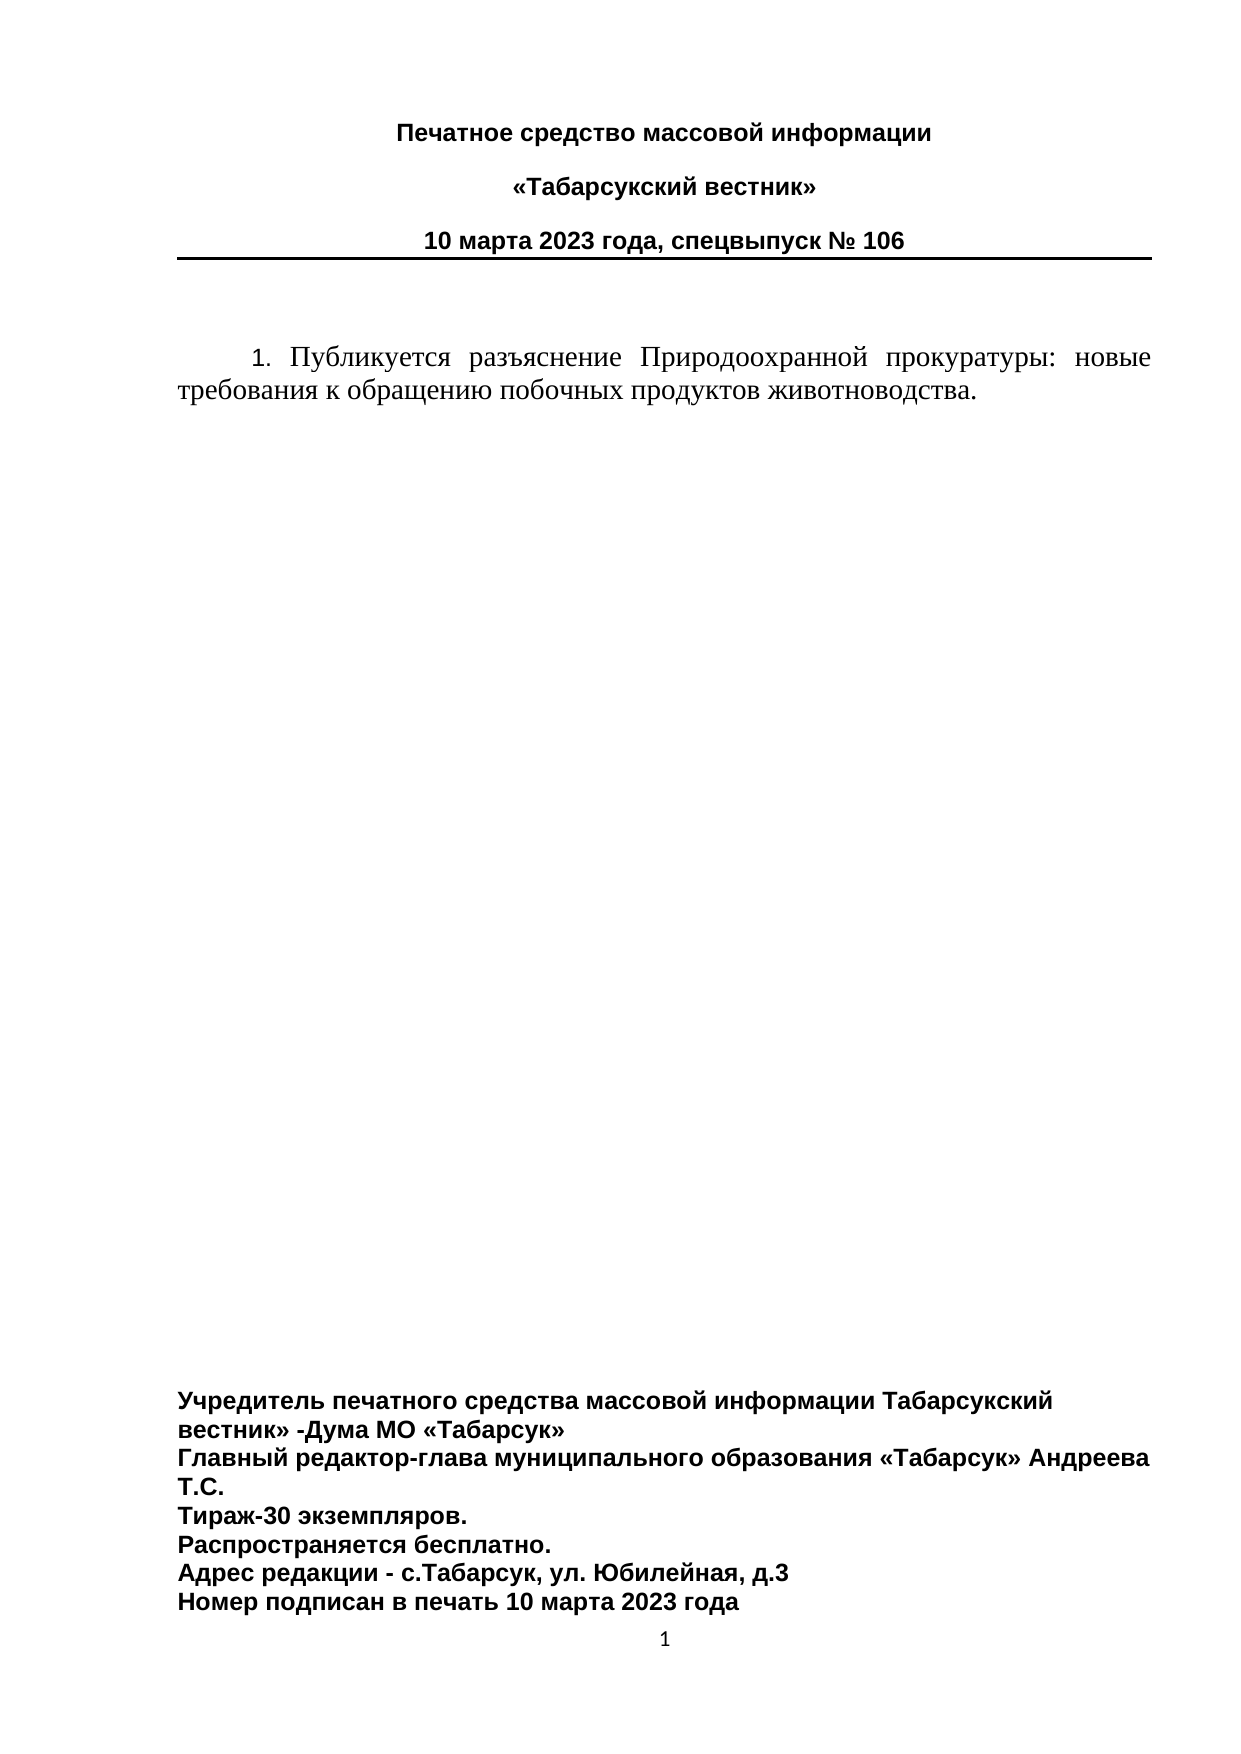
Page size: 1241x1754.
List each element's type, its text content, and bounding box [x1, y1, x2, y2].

text «Табарсукский вестник» [177, 172, 1152, 201]
text Тираж-30 экземпляров. [177, 1501, 1152, 1529]
text Адрес редакции - с.Табарсук, ул. Юбилейная, д.3 [177, 1558, 1152, 1587]
text Учредитель печатного средства массовой информации Табарсукский вестник» -Дума МО «Табарсук» [177, 1386, 1152, 1443]
text 10 марта 2023 года, спецвыпуск № 106 [177, 226, 1152, 257]
text Распространяется бесплатно. [177, 1529, 1152, 1558]
text Печатное средство массовой информации [177, 118, 1152, 147]
text Номер подписан в печать 10 марта 2023 года [177, 1587, 1152, 1616]
text 1. Публикуется разъяснение Природоохранной прокуратуры: новые требования к обращению побочных продуктов животноводства. [177, 339, 1152, 406]
text Главный редактор-глава муниципального образования «Табарсук» Андреева Т.С. [177, 1443, 1152, 1501]
